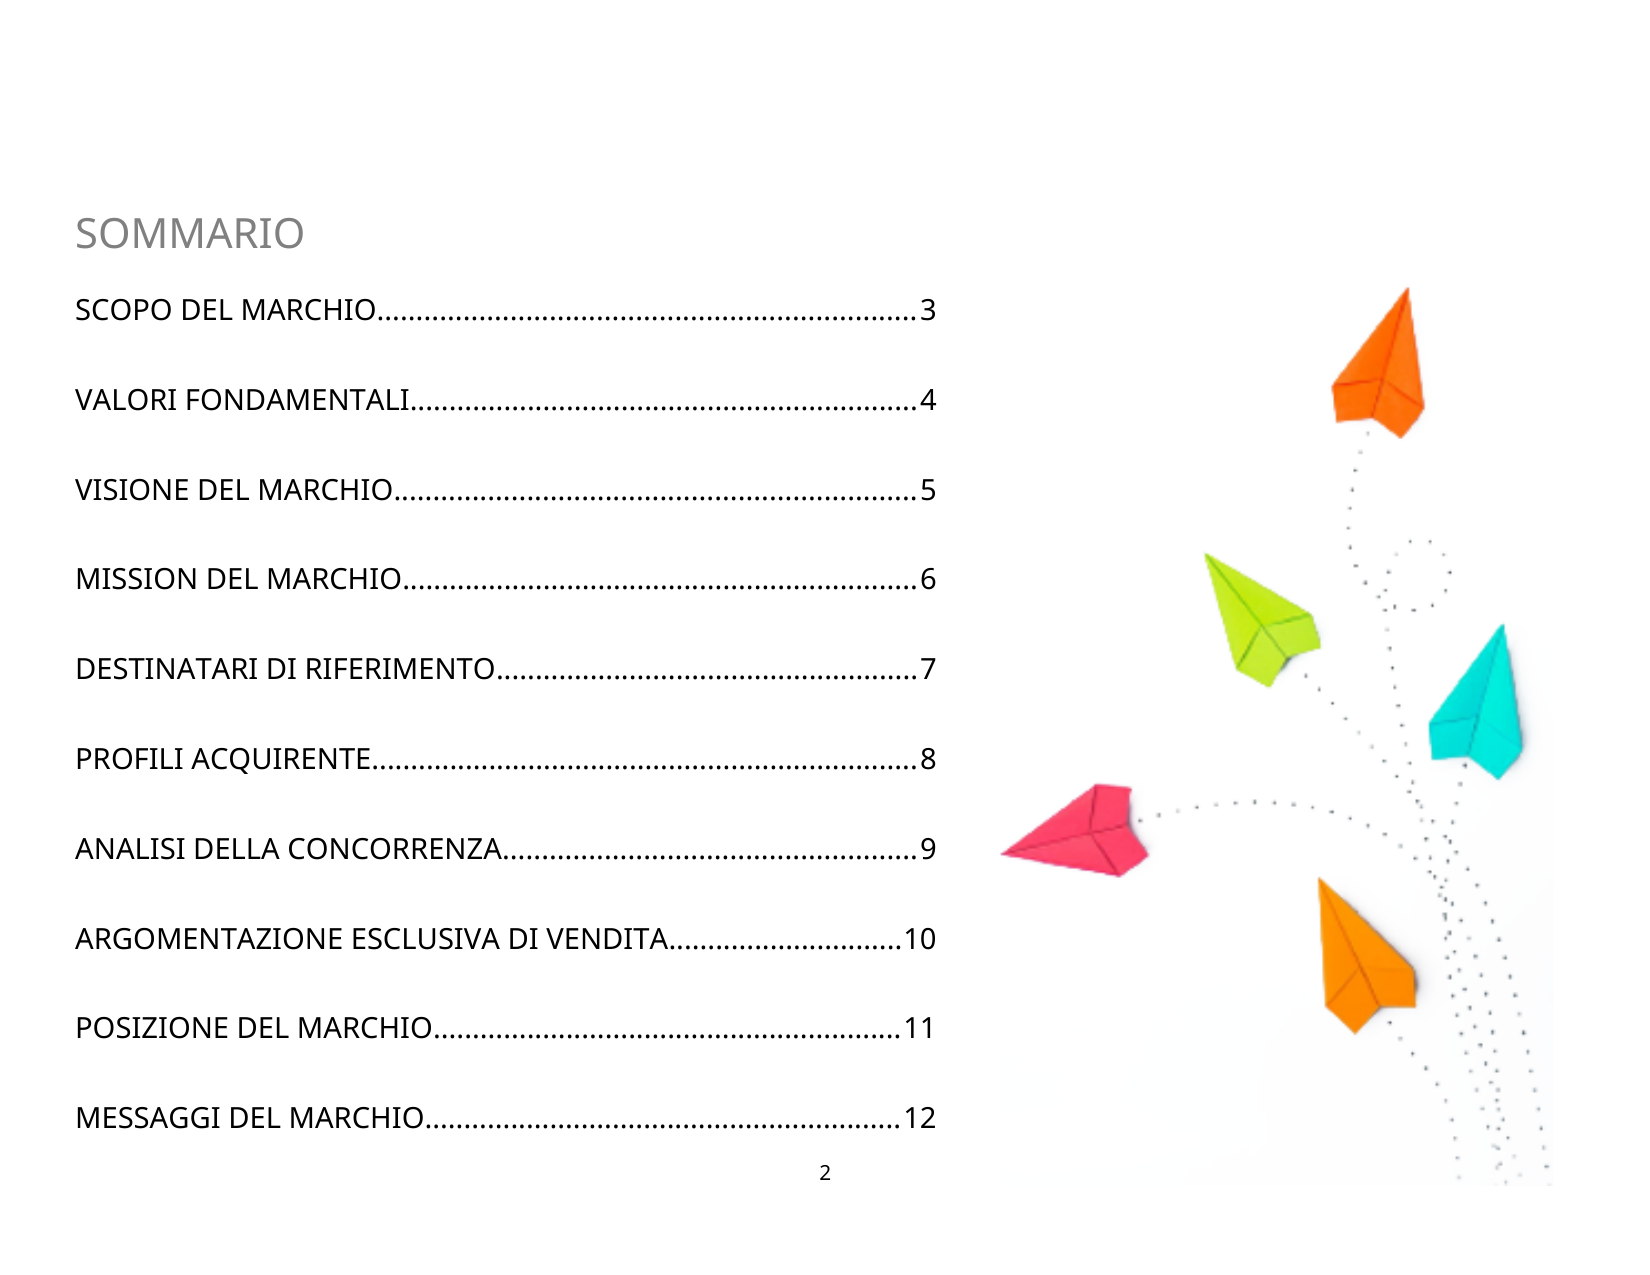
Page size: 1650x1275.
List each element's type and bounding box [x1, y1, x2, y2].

picture [997, 275, 1554, 1186]
